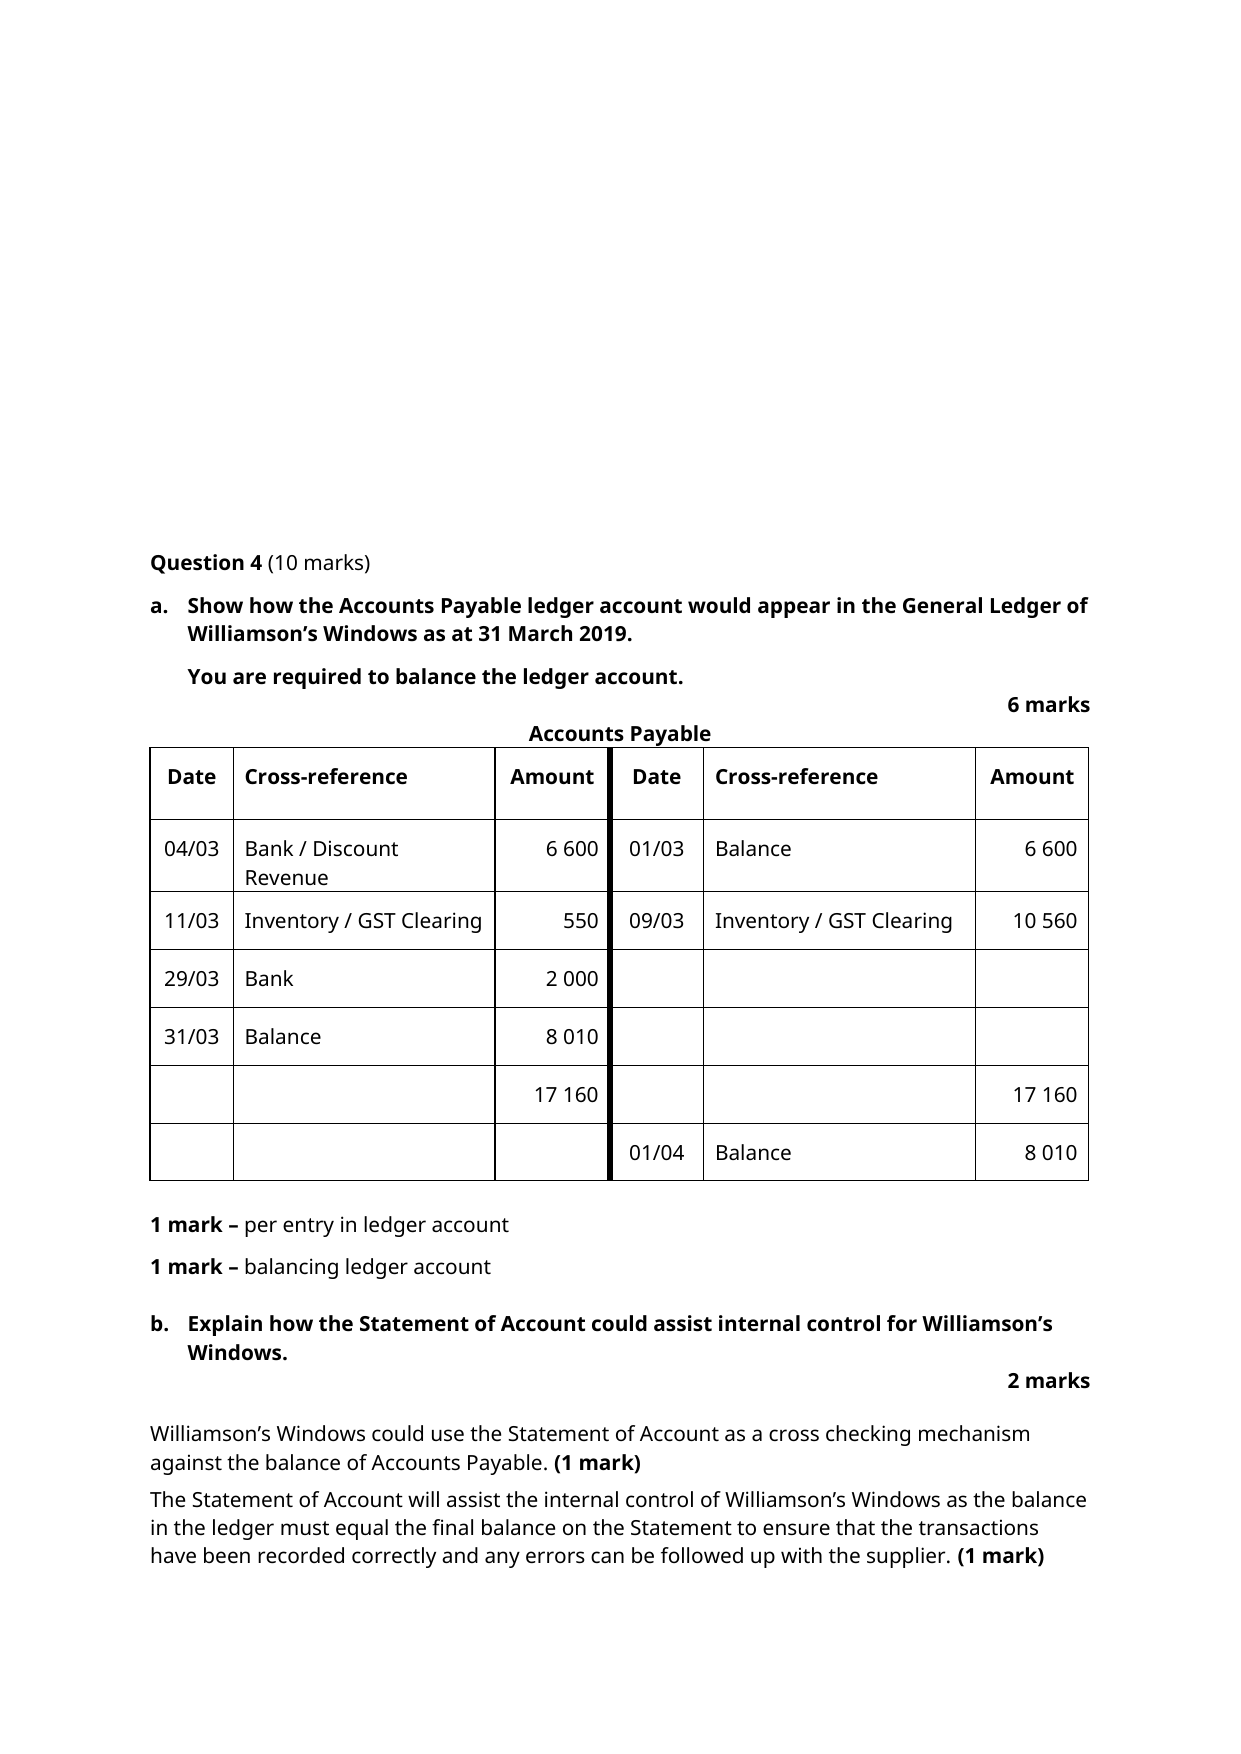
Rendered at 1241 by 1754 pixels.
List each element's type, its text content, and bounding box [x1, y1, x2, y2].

table_cell Bank [234, 950, 494, 1007]
text The Statement of Account will assist the internal control of Williamson’s Windows as the balance in the ledger must equal the final balance on the Statement to ensure that the transactions have been recorded correctly and any errors can be followed up with the supplier. (1 mark) [150, 1485, 1090, 1570]
table_cell 01/03 [613, 820, 703, 891]
table_cell [234, 1124, 494, 1180]
table_cell 8 010 [496, 1008, 607, 1065]
table_cell Balance [704, 1124, 975, 1180]
table_cell [704, 1066, 975, 1122]
table_cell [976, 950, 1088, 1007]
text Question 4 (10 marks) [150, 548, 1090, 577]
table_cell Balance [234, 1008, 494, 1065]
table_header Date [613, 748, 703, 819]
table_cell 550 [496, 892, 607, 949]
table_header Amount [496, 748, 607, 819]
table_cell 09/03 [613, 892, 703, 949]
table_header Date [151, 748, 233, 819]
table_cell [704, 1008, 975, 1065]
table_cell 6 600 [976, 820, 1088, 891]
table_cell 8 010 [976, 1124, 1088, 1180]
table_cell Bank / Discount Revenue [234, 820, 494, 891]
table_cell 17 160 [496, 1066, 607, 1122]
table_header Amount [976, 748, 1088, 819]
table_header Cross-reference [234, 748, 494, 819]
text 1 mark – balancing ledger account [150, 1252, 1090, 1281]
table_cell 6 600 [496, 820, 607, 891]
table_cell [234, 1066, 494, 1122]
table_cell Balance [704, 820, 975, 891]
table_cell 10 560 [976, 892, 1088, 949]
list Explain how the Statement of Account could assist internal control for Williamson’s Windows. [150, 1309, 1090, 1366]
table_cell [496, 1124, 607, 1180]
text You are required to balance the ledger account. [150, 662, 1090, 690]
table_cell Inventory / GST Clearing [234, 892, 494, 949]
text 1 mark – per entry in ledger account [150, 1210, 1090, 1238]
table_cell Inventory / GST Clearing [704, 892, 975, 949]
table_cell [613, 950, 703, 1007]
table_cell 29/03 [151, 950, 233, 1007]
table_cell 31/03 [151, 1008, 233, 1065]
text 2 marks [150, 1366, 1090, 1394]
table_cell 04/03 [151, 820, 233, 891]
text 6 marks [150, 690, 1090, 719]
table_cell [151, 1066, 233, 1122]
table_cell [704, 950, 975, 1007]
list Show how the Accounts Payable ledger account would appear in the General Ledger of Williamson’s Windows as at 31 March 2019. [150, 591, 1090, 648]
table_cell [613, 1008, 703, 1065]
text Accounts Payable [150, 719, 1090, 747]
table_cell [613, 1066, 703, 1122]
table_cell 2 000 [496, 950, 607, 1007]
table_cell 01/04 [613, 1124, 703, 1180]
table_cell 11/03 [151, 892, 233, 949]
table_cell 17 160 [976, 1066, 1088, 1122]
table_cell [151, 1124, 233, 1180]
table_header Cross-reference [704, 748, 975, 819]
text Williamson’s Windows could use the Statement of Account as a cross checking mechanism against the balance of Accounts Payable. (1 mark) [150, 1419, 1090, 1476]
table_cell [976, 1008, 1088, 1065]
